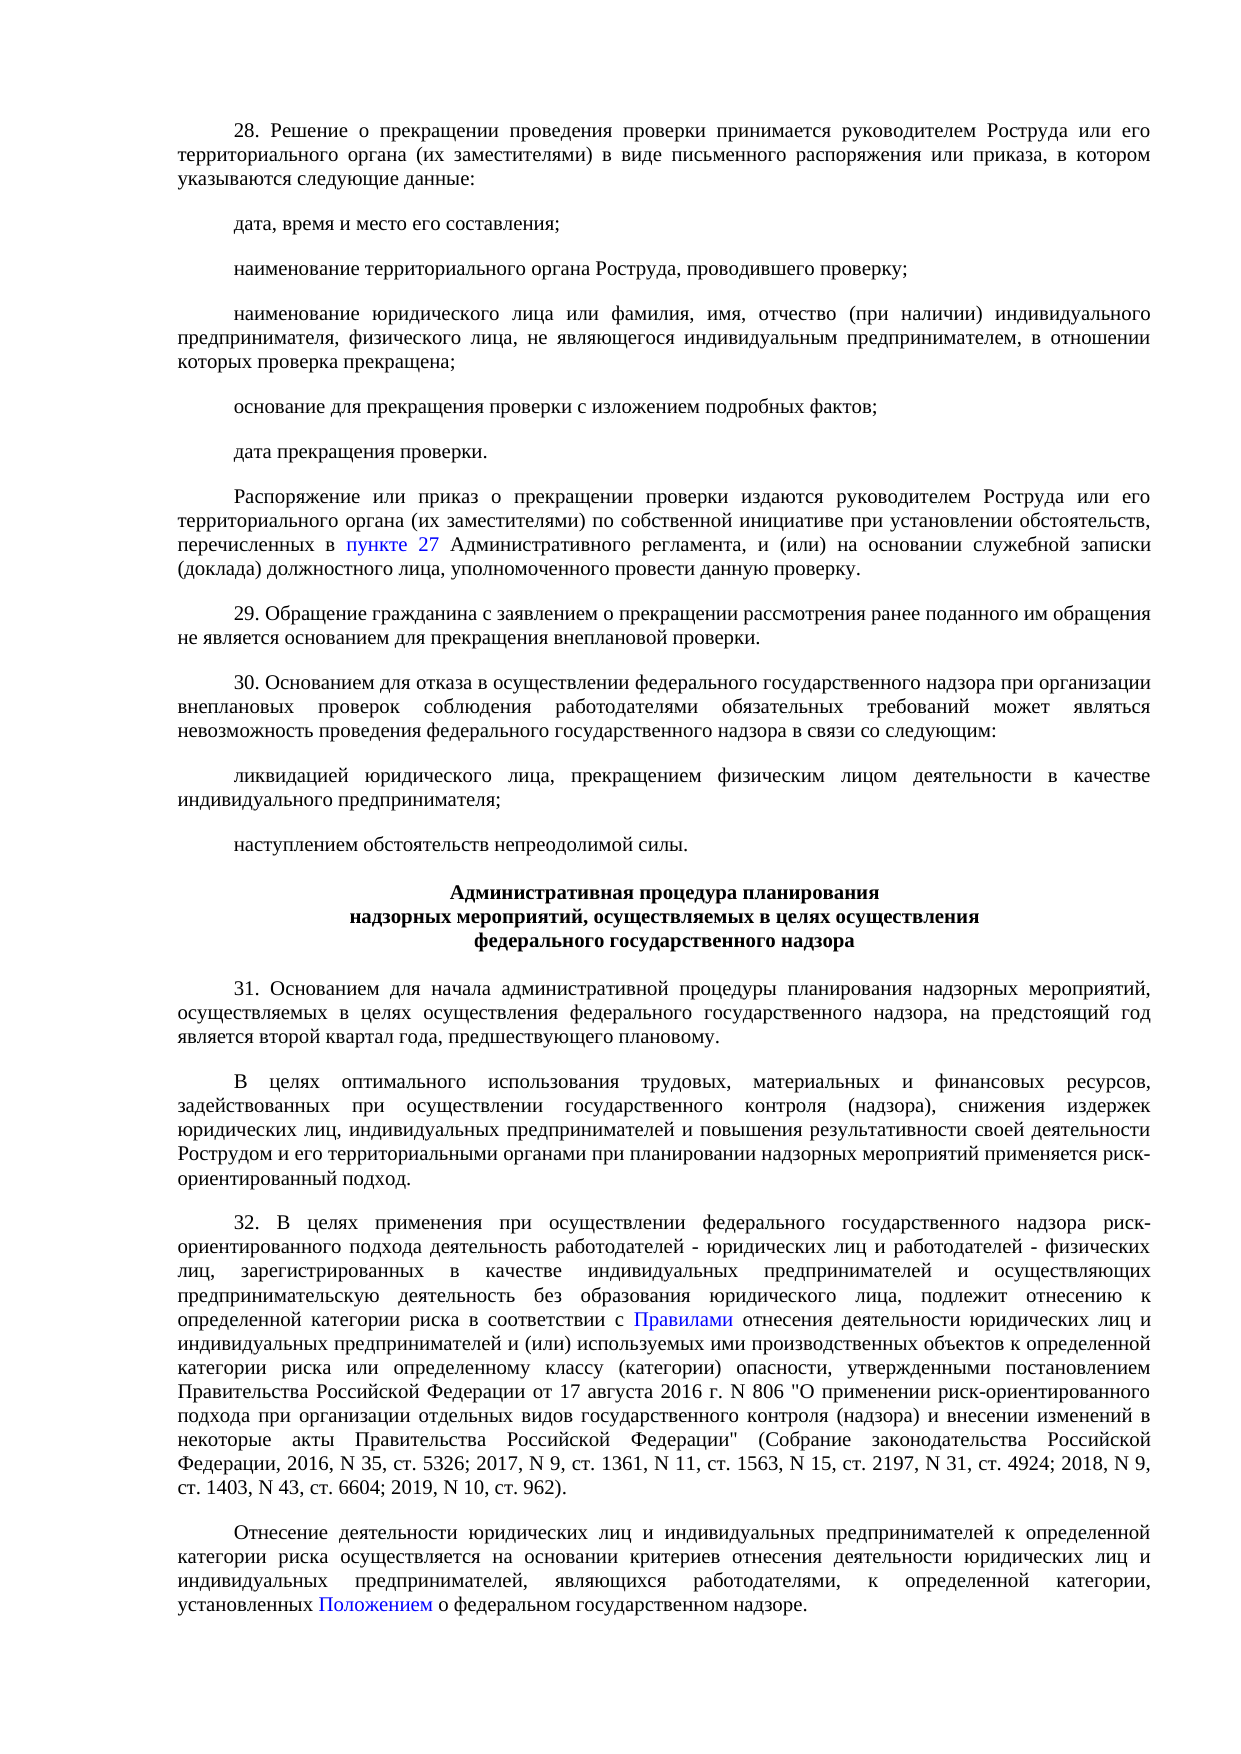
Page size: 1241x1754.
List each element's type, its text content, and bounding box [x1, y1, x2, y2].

text наименование территориального органа Роструда, проводившего проверку; [177, 256, 1152, 280]
text наступлением обстоятельств непреодолимой силы. [177, 832, 1152, 856]
title федерального государственного надзора [177, 928, 1152, 952]
text наименование юридического лица или фамилия, имя, отчество (при наличии) индивидуального предпринимателя, физического лица, не являющегося индивидуальным предпринимателем, в отношении которых проверка прекращена; [177, 301, 1152, 373]
text 28. Решение о прекращении проведения проверки принимается руководителем Роструда или его территориального органа (их заместителями) в виде письменного распоряжения или приказа, в котором указываются следующие данные: [177, 118, 1152, 190]
text В целях оптимального использования трудовых, материальных и финансовых ресурсов, задействованных при осуществлении государственного контроля (надзора), снижения издержек юридических лиц, индивидуальных предпринимателей и повышения результативности своей деятельности Рострудом и его территориальными органами при планировании надзорных мероприятий применяется риск-ориентированный подход. [177, 1069, 1152, 1189]
title надзорных мероприятий, осуществляемых в целях осуществления [177, 904, 1152, 928]
title Административная процедура планирования [177, 880, 1152, 904]
text 30. Основанием для отказа в осуществлении федерального государственного надзора при организации внеплановых проверок соблюдения работодателями обязательных требований может являться невозможность проведения федерального государственного надзора в связи со следующим: [177, 670, 1152, 742]
text 32. В целях применения при осуществлении федерального государственного надзора риск-ориентированного подхода деятельность работодателей - юридических лиц и работодателей - физических лиц, зарегистрированных в качестве индивидуальных предпринимателей и осуществляющих предпринимательскую деятельность без образования юридического лица, подлежит отнесению к определенной категории риска в соответствии с Правилами отнесения деятельности юридических лиц и индивидуальных предпринимателей и (или) используемых ими производственных объектов к определенной категории риска или определенному классу (категории) опасности, утвержденными постановлением Правительства Российской Федерации от 17 августа 2016 г. N 806 "О применении риск-ориентированного подхода при организации отдельных видов государственного контроля (надзора) и внесении изменений в некоторые акты Правительства Российской Федерации" (Собрание законодательства Российской Федерации, 2016, N 35, ст. 5326; 2017, N 9, ст. 1361, N 11, ст. 1563, N 15, ст. 2197, N 31, ст. 4924; 2018, N 9, ст. 1403, N 43, ст. 6604; 2019, N 10, ст. 962). [177, 1210, 1152, 1499]
text дата прекращения проверки. [177, 439, 1152, 463]
text 29. Обращение гражданина с заявлением о прекращении рассмотрения ранее поданного им обращения не является основанием для прекращения внеплановой проверки. [177, 601, 1152, 649]
text Отнесение деятельности юридических лиц и индивидуальных предпринимателей к определенной категории риска осуществляется на основании критериев отнесения деятельности юридических лиц и индивидуальных предпринимателей, являющихся работодателями, к определенной категории, установленных Положением о федеральном государственном надзоре. [177, 1520, 1152, 1616]
text ликвидацией юридического лица, прекращением физическим лицом деятельности в качестве индивидуального предпринимателя; [177, 763, 1152, 811]
text дата, время и место его составления; [177, 211, 1152, 235]
text Распоряжение или приказ о прекращении проверки издаются руководителем Роструда или его территориального органа (их заместителями) по собственной инициативе при установлении обстоятельств, перечисленных в пункте 27 Административного регламента, и (или) на основании служебной записки (доклада) должностного лица, уполномоченного провести данную проверку. [177, 484, 1152, 580]
text основание для прекращения проверки с изложением подробных фактов; [177, 394, 1152, 418]
text 31. Основанием для начала административной процедуры планирования надзорных мероприятий, осуществляемых в целях осуществления федерального государственного надзора, на предстоящий год является второй квартал года, предшествующего плановому. [177, 976, 1152, 1048]
